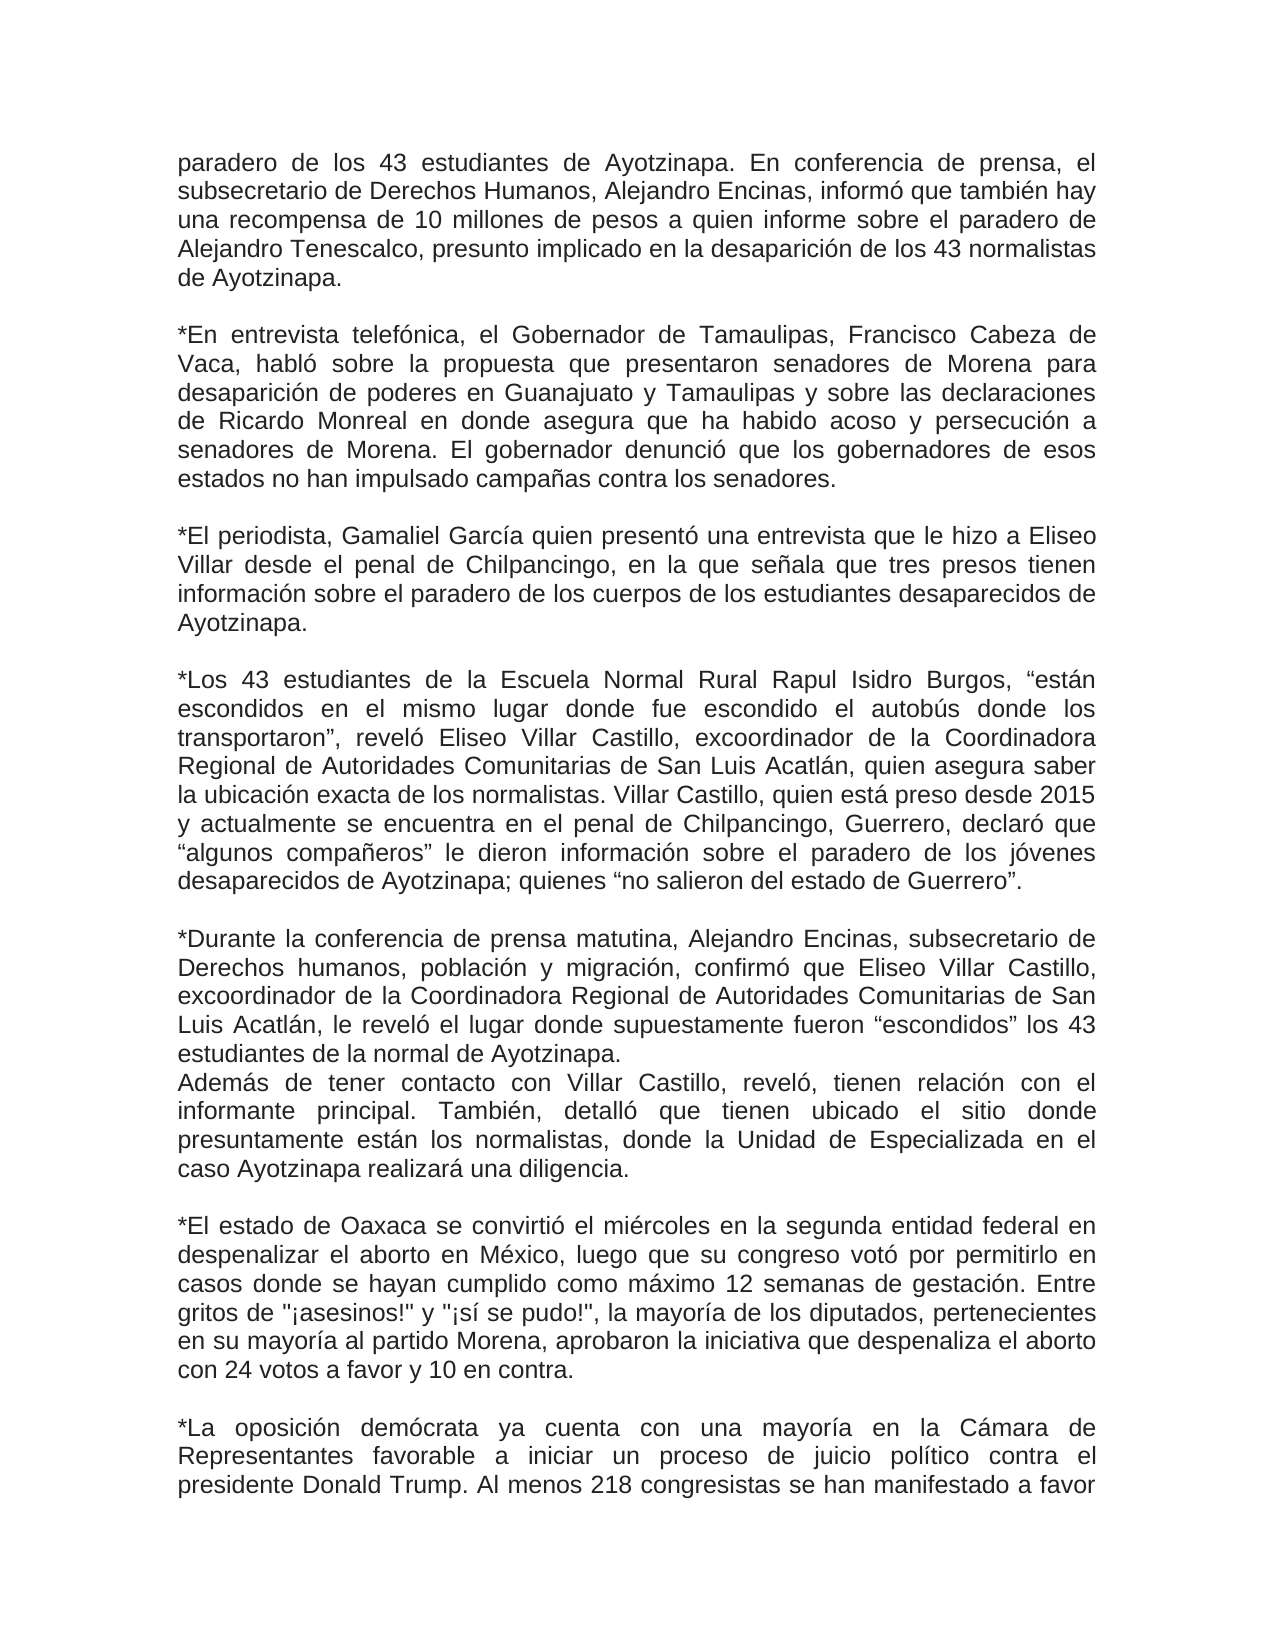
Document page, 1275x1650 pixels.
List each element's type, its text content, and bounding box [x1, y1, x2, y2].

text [177, 148, 1098, 291]
text Además de tener contacto con Villar Castillo, reveló, tienen relación con el informante principal. También, detalló que tienen ubicado el sitio donde presuntamente están los normalistas, donde la Unidad de Especializada en el caso Ayotzinapa realizará una diligencia. [177, 1068, 1098, 1183]
text *En entrevista telefónica, el Gobernador de Tamaulipas, Francisco Cabeza de Vaca, habló sobre la propuesta que presentaron senadores de Morena para desaparición de poderes en Guanajuato y Tamaulipas y sobre las declaraciones de Ricardo Monreal en donde asegura que ha habido acoso y persecución a senadores de Morena. El gobernador denunció que los gobernadores de esos estados no han impulsado campañas contra los senadores. [177, 320, 1098, 493]
text *El estado de Oaxaca se convirtió el miércoles en la segunda entidad federal en despenalizar el aborto en México, luego que su congreso votó por permitirlo en casos donde se hayan cumplido como máximo 12 semanas de gestación. Entre gritos de "¡asesinos!" y "¡sí se pudo!", la mayoría de los diputados, pertenecientes en su mayoría al partido Morena, aprobaron la iniciativa que despenaliza el aborto con 24 votos a favor y 10 en contra. [177, 1211, 1098, 1384]
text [177, 1413, 1098, 1499]
text *Los 43 estudiantes de la Escuela Normal Rural Rapul Isidro Burgos, “están escondidos en el mismo lugar donde fue escondido el autobús donde los transportaron”, reveló Eliseo Villar Castillo, excoordinador de la Coordinadora Regional de Autoridades Comunitarias de San Luis Acatlán, quien asegura saber la ubicación exacta de los normalistas. Villar Castillo, quien está preso desde 2015 y actualmente se encuentra en el penal de Chilpancingo, Guerrero, declaró que “algunos compañeros” le dieron información sobre el paradero de los jóvenes desaparecidos de Ayotzinapa; quienes “no salieron del estado de Guerrero”. [177, 665, 1098, 895]
text *Durante la conferencia de prensa matutina, Alejandro Encinas, subsecretario de Derechos humanos, población y migración, confirmó que Eliseo Villar Castillo, excoordinador de la Coordinadora Regional de Autoridades Comunitarias de San Luis Acatlán, le reveló el lugar donde supuestamente fueron “escondidos” los 43 estudiantes de la normal de Ayotzinapa. [177, 924, 1098, 1068]
text *El periodista, Gamaliel García quien presentó una entrevista que le hizo a Eliseo Villar desde el penal de Chilpancingo, en la que señala que tres presos tienen información sobre el paradero de los cuerpos de los estudiantes desaparecidos de Ayotzinapa. [177, 521, 1098, 636]
